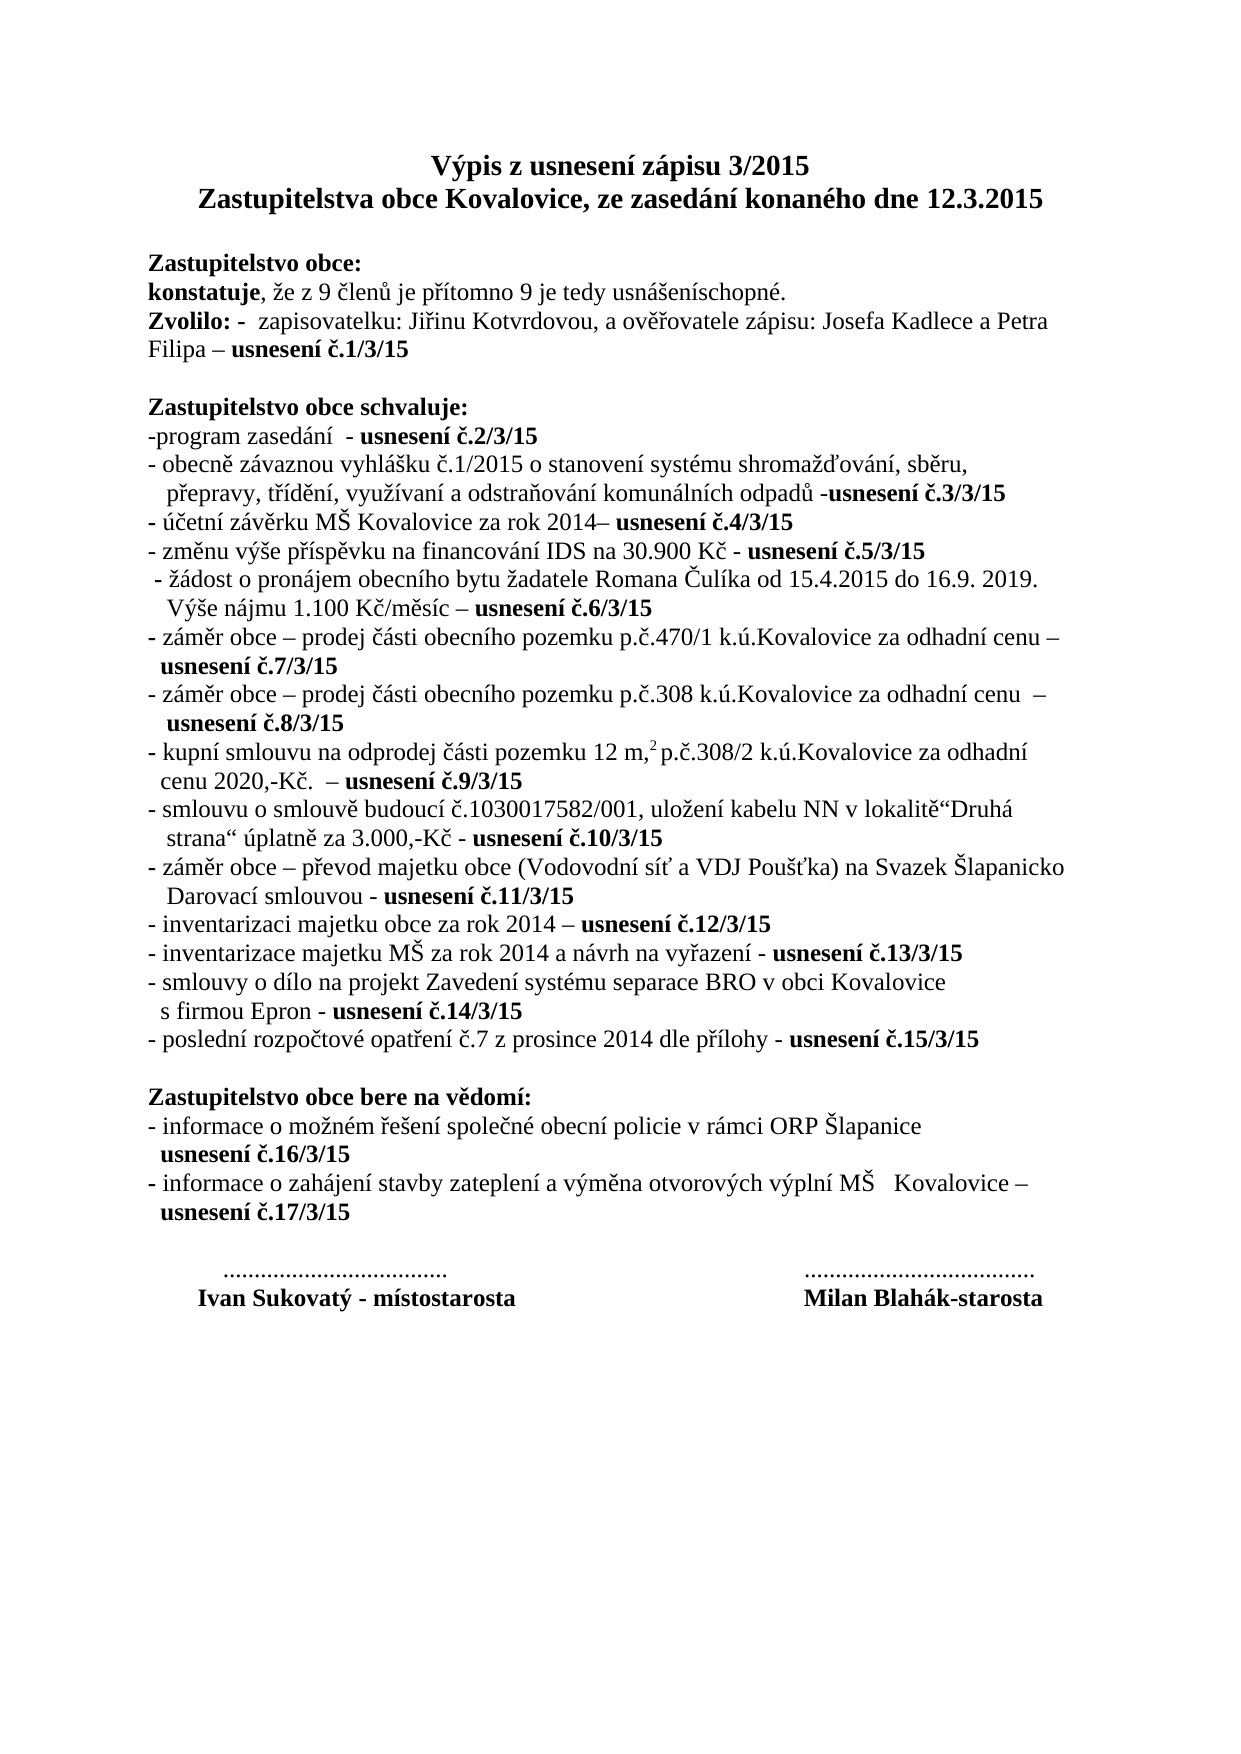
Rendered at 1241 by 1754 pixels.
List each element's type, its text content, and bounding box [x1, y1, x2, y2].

text - záměr obce – prodej části obecního pozemku p.č.308 k.ú.Kovalovice za odhadní cenu – [148, 679, 1093, 708]
text - účetní závěrku MŠ Kovalovice za rok 2014– usnesení č.4/3/15 [148, 507, 1093, 536]
text usnesení č.7/3/15 [148, 651, 1093, 679]
text Výše nájmu 1.100 Kč/měsíc – usnesení č.6/3/15 [148, 593, 1093, 622]
text Výpis z usnesení zápisu 3/2015 [148, 148, 1093, 181]
text s firmou Epron - usnesení č.14/3/15 [148, 996, 1093, 1024]
text - informace o zahájení stavby zateplení a výměna otvorových výplní MŠ Kovalovice – [148, 1168, 1093, 1197]
text - informace o možném řešení společné obecní policie v rámci ORP Šlapanice [148, 1111, 1093, 1139]
text přepravy, třídění, využívaní a odstraňování komunálních odpadů -usnesení č.3/3/15 [148, 478, 1093, 507]
text - obecně závaznou vyhlášku č.1/2015 o stanovení systému shromažďování, sběru, [148, 449, 1093, 478]
text - inventarizace majetku MŠ za rok 2014 a návrh na vyřazení - usnesení č.13/3/15 [148, 938, 1093, 967]
text - změnu výše příspěvku na financování IDS na 30.900 Kč - usnesení č.5/3/15 [148, 536, 1093, 564]
text Zastupitelstvo obce: [148, 248, 1093, 277]
text - záměr obce – převod majetku obce (Vodovodní síť a VDJ Poušťka) na Svazek Šlapanicko [148, 852, 1093, 881]
text usnesení č.8/3/15 [148, 708, 1093, 737]
text -program zasedání - usnesení č.2/3/15 [148, 421, 1093, 449]
text Darovací smlouvou - usnesení č.11/3/15 [148, 881, 1093, 909]
text Zastupitelstvo obce schvaluje: [148, 392, 1093, 421]
text - smlouvy o dílo na projekt Zavedení systému separace BRO v obci Kovalovice [148, 967, 1093, 996]
text - žádost o pronájem obecního bytu žadatele Romana Čulíka od 15.4.2015 do 16.9. 2019. [148, 564, 1093, 593]
text Zvolilo: - zapisovatelku: Jiřinu Kotvrdovou, a ověřovatele zápisu: Josefa Kadlece a Petra Filipa – usnesení č.1/3/15 [148, 306, 1093, 363]
text usnesení č.17/3/15 [148, 1197, 1093, 1226]
text - kupní smlouvu na odprodej části pozemku 12 m,2 p.č.308/2 k.ú.Kovalovice za odhadní [148, 737, 1093, 766]
title Ivan Sukovatý - místostarosta Milan Blahák-starosta [148, 1283, 1093, 1312]
text konstatuje, že z 9 členů je přítomno 9 je tedy usnášeníschopné. [148, 277, 1093, 306]
text Zastupitelstva obce Kovalovice, ze zasedání konaného dne 12.3.2015 [148, 181, 1093, 215]
text .................................... ..................................... [148, 1254, 1093, 1283]
text - záměr obce – prodej části obecního pozemku p.č.470/1 k.ú.Kovalovice za odhadní cenu – [148, 622, 1093, 651]
text usnesení č.16/3/15 [148, 1139, 1093, 1168]
text Zastupitelstvo obce bere na vědomí: [148, 1082, 1093, 1111]
text - poslední rozpočtové opatření č.7 z prosince 2014 dle přílohy - usnesení č.15/3/15 [148, 1024, 1093, 1053]
text - inventarizaci majetku obce za rok 2014 – usnesení č.12/3/15 [148, 909, 1093, 938]
text - smlouvu o smlouvě budoucí č.1030017582/001, uložení kabelu NN v lokalitě“Druhá [148, 794, 1093, 823]
text cenu 2020,-Kč. – usnesení č.9/3/15 [148, 766, 1093, 794]
text strana“ úplatně za 3.000,-Kč - usnesení č.10/3/15 [148, 823, 1093, 852]
